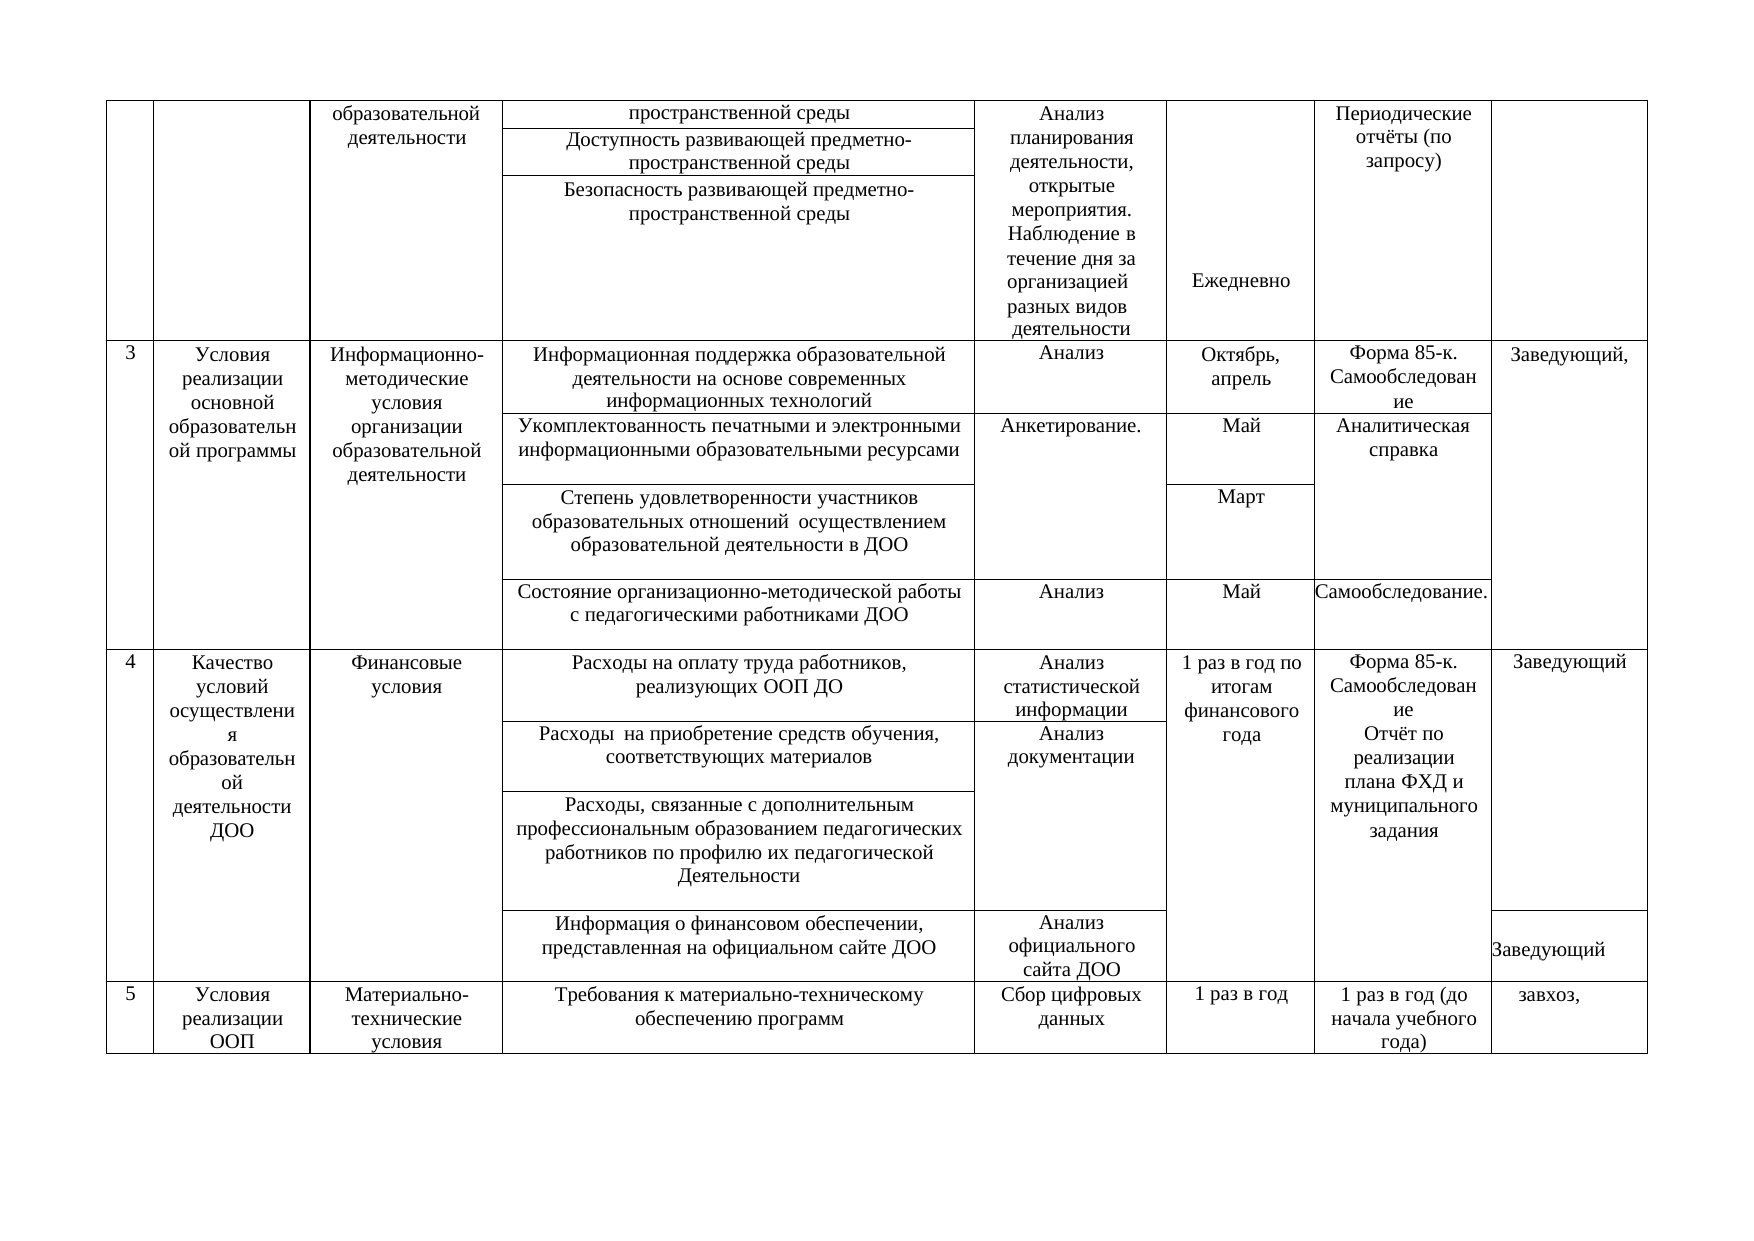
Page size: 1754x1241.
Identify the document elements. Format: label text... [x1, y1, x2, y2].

table_cell Состояние организационно-методической работы с педагогическими работниками ДОО [503, 580, 974, 649]
table_cell Расходы, связанные с дополнительным профессиональным образованием педагогических работников по профилю их педагогической Деятельности [503, 792, 974, 910]
table_cell Доступность развивающей предметно- пространственной среды [503, 129, 974, 175]
table_cell Самообследование. [1315, 580, 1491, 649]
table_cell Анализ статистической информации [975, 650, 1166, 721]
table_cell Октябрь, апрель [1167, 341, 1314, 413]
table_cell Анкетирование. [975, 414, 1166, 579]
table_header [107, 101, 153, 340]
table_cell Заведующий, [1492, 341, 1647, 649]
table_cell 3 [107, 341, 153, 649]
table_cell Информация о финансовом обеспечении, представленная на официальном сайте ДОО [503, 911, 974, 981]
table_cell Материально- технические условия [311, 982, 502, 1053]
table_cell Расходы на приобретение средств обучения, соответствующих материалов [503, 722, 974, 791]
table_cell Аналитическая справка [1315, 414, 1491, 579]
table_cell Анализ документации [975, 722, 1166, 910]
table_cell Анализ [975, 341, 1166, 413]
table_cell Финансовые условия [311, 650, 502, 981]
table_cell Форма 85-к. Самообследован ие Отчёт по реализации плана ФХД и муниципального задания [1315, 650, 1491, 981]
table_cell 1 раз в год [1167, 982, 1314, 1053]
table_cell Требования к материально-техническому обеспечению программ [503, 982, 974, 1053]
table_cell Сбор цифровых данных [975, 982, 1166, 1053]
table_cell Март [1167, 485, 1314, 579]
table_cell Май [1167, 580, 1314, 649]
table_cell Заведующий [1492, 650, 1647, 910]
table_cell Анализ официального сайта ДОО [975, 911, 1166, 981]
table_cell Условия реализации ООП [154, 982, 309, 1053]
table_header Периодические отчёты (по запросу) [1315, 101, 1491, 340]
table_cell Информационно- методические условия организации образовательной деятельности [311, 341, 502, 649]
table_cell Анализ [975, 580, 1166, 649]
table_cell Заведующий [1492, 911, 1647, 981]
table_cell Май [1167, 414, 1314, 484]
table_cell Информационная поддержка образовательной деятельности на основе современных информационных технологий [503, 341, 974, 413]
table_cell 1 раз в год (до начала учебного года) [1315, 982, 1491, 1053]
table_cell 4 [107, 650, 153, 981]
table_cell Укомплектованность печатными и электронными информационными образовательными ресурсами [503, 414, 974, 484]
table_cell Форма 85-к. Самообследован ие [1315, 341, 1491, 413]
table_cell Условия реализации основной образовательн ой программы [154, 341, 309, 649]
table_header Ежедневно [1167, 101, 1314, 340]
table_cell 5 [107, 982, 153, 1053]
table_cell Степень удовлетворенности участников образовательных отношений осуществлением образовательной деятельности в ДОО [503, 485, 974, 579]
table_cell Безопасность развивающей предметно- пространственной среды [503, 176, 974, 340]
table_cell 1 раз в год по итогам финансового года [1167, 650, 1314, 981]
table_header [154, 101, 309, 340]
table_header образовательной деятельности [311, 101, 502, 340]
table_header [1492, 101, 1647, 340]
table_header Анализ планирования деятельности, открытые мероприятия. Наблюдение в течение дня за организацией разных видов деятельности [975, 101, 1166, 340]
table_cell Расходы на оплату труда работников, реализующих ООП ДО [503, 650, 974, 721]
table_header пространственной среды [503, 101, 974, 127]
table_cell завхоз, [1492, 982, 1647, 1053]
table_cell Качество условий осуществлени я образовательн ой деятельности ДОО [154, 650, 309, 981]
